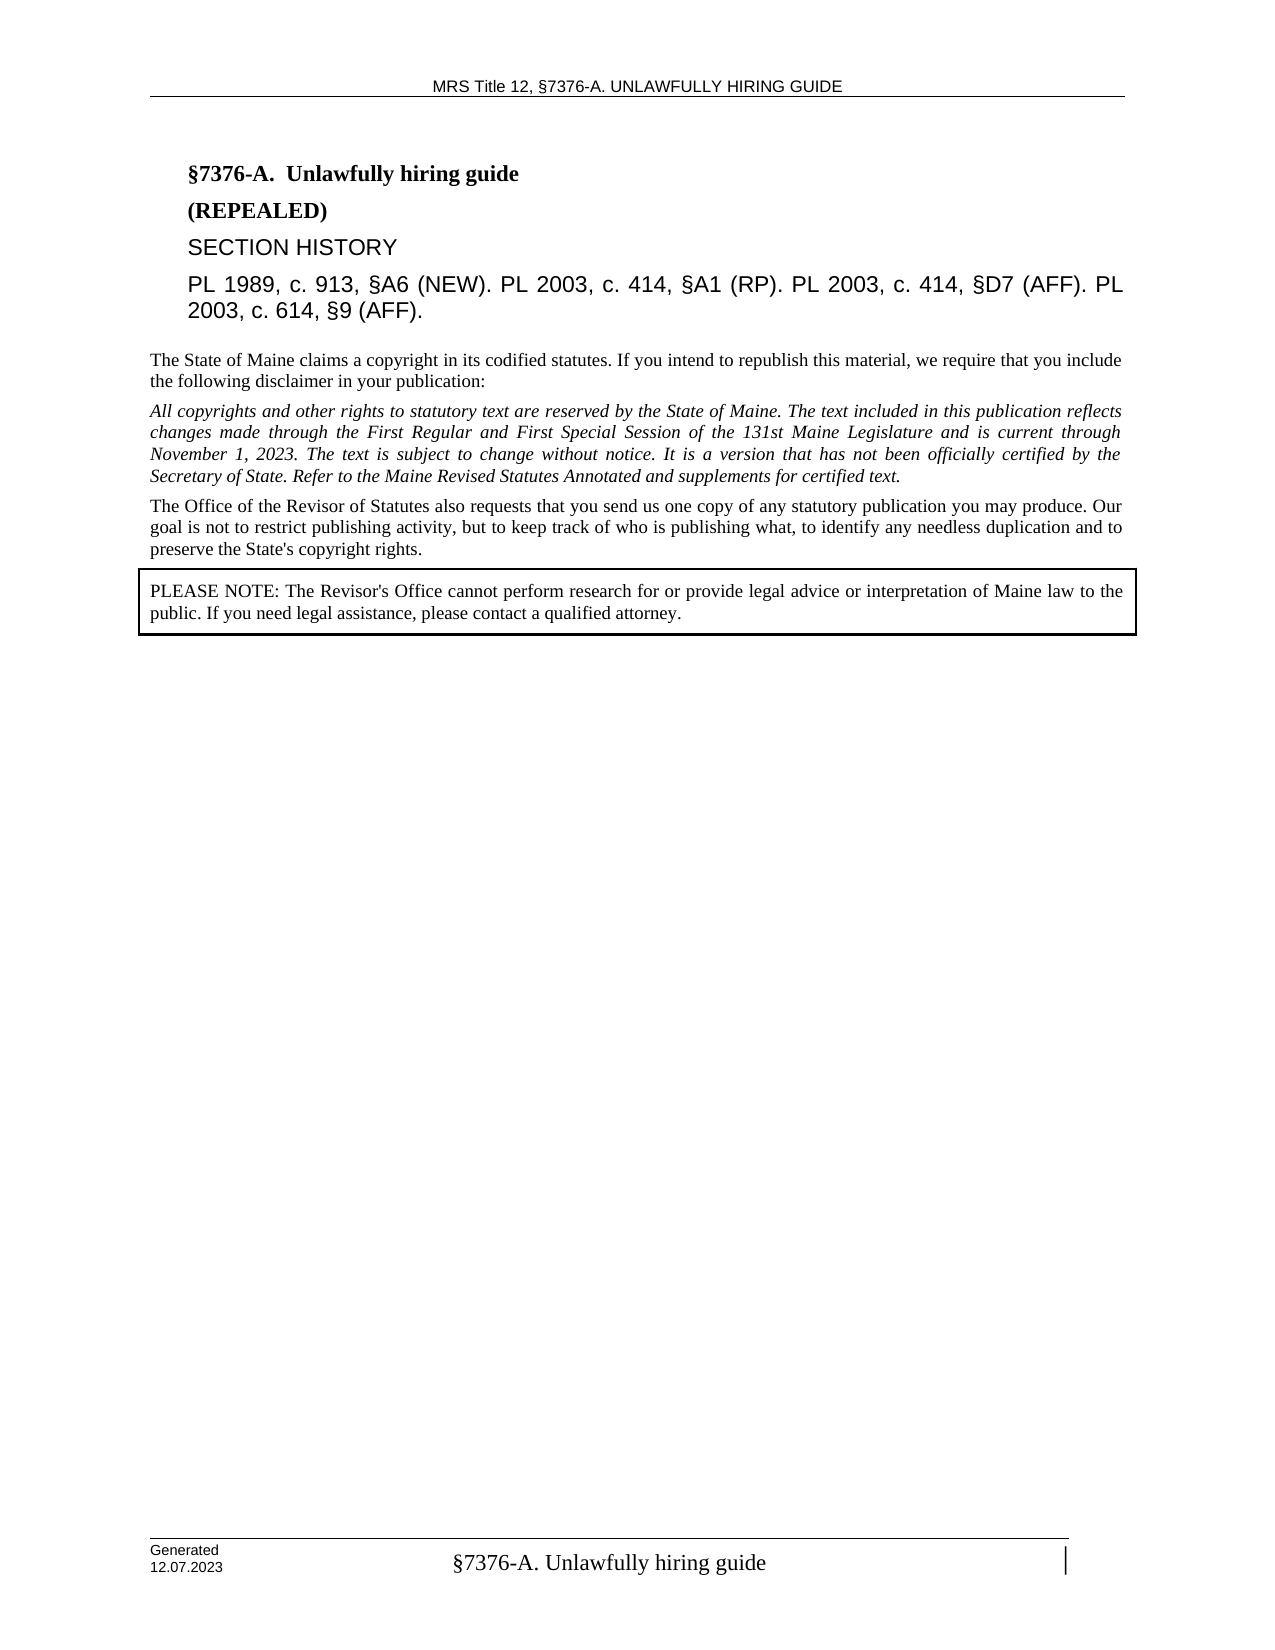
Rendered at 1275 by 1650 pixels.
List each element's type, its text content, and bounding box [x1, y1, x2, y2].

text PL 1989, c. 913, §A6 (NEW). PL 2003, c. 414, §A1 (RP). PL 2003, c. 414, §D7 (AFF). PL 2003, c. 614, §9 (AFF). [187, 271, 1125, 323]
text SECTION HISTORY [187, 234, 1125, 260]
text PLEASE NOTE: The Revisor's Office cannot perform research for or provide legal advice or interpretation of Maine law to the public. If you need legal assistance, please contact a qualified attorney. [140, 570, 1135, 633]
text The State of Maine claims a copyright in its codified statutes. If you intend to republish this material, we require that you include the following disclaimer in your publication: [150, 348, 1125, 392]
text All copyrights and other rights to statutory text are reserved by the State of Maine. The text included in this publication reflects changes made through the First Regular and First Special Session of the 131st Maine Legislature and is current through November 1, 2023 . The text is subject to change without notice. It is a version that has not been officially certified by the Secretary of State. Refer to the Maine Revised Statutes Annotated and supplements for certified text. [150, 400, 1125, 486]
text (REPEALED) [187, 197, 1125, 223]
text §7376-A. Unlawfully hiring guide [187, 160, 1125, 187]
text The Office of the Revisor of Statutes also requests that you send us one copy of any statutory publication you may produce. Our goal is not to restrict publishing activity, but to keep track of who is publishing what, to identify any needless duplication and to preserve the State's copyright rights. [150, 494, 1125, 559]
